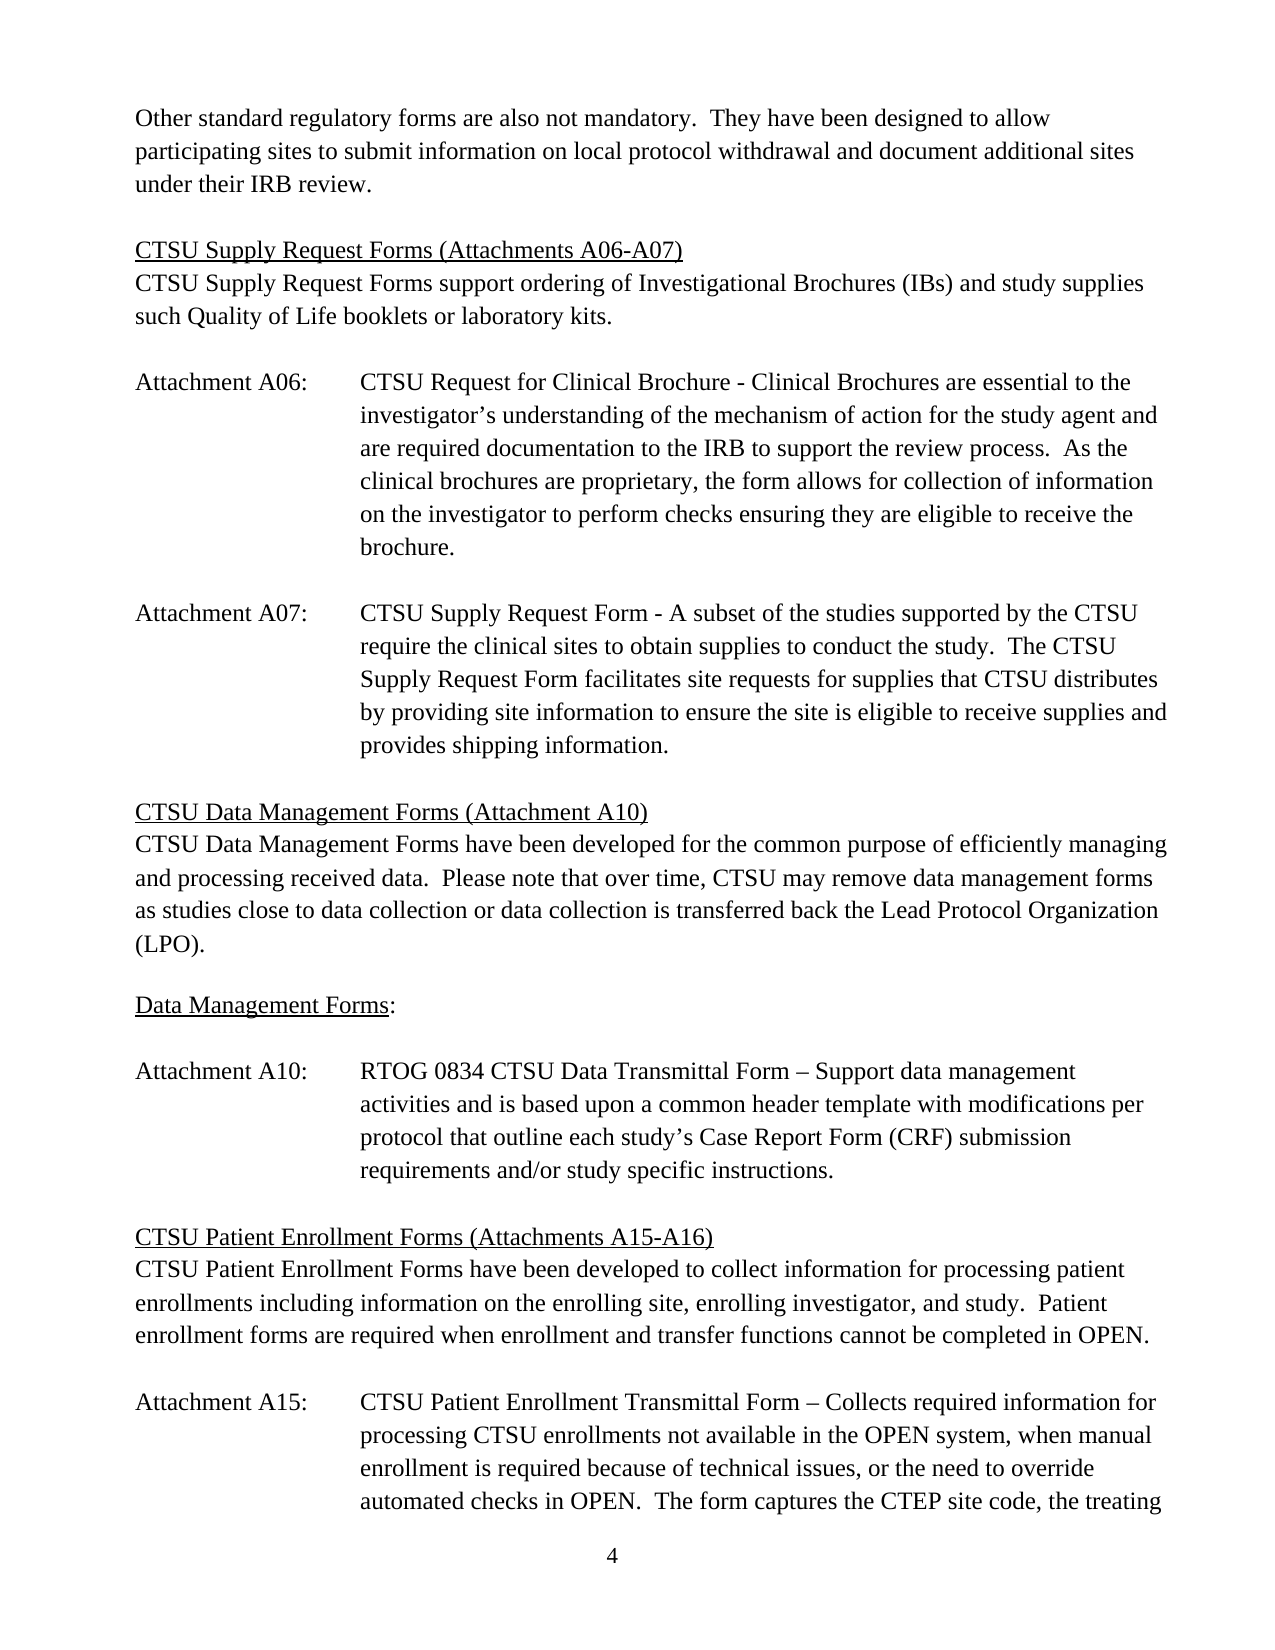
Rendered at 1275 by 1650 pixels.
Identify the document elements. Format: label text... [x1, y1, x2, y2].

text Attachment A07: CTSU Supply Request Form - A subset of the studies supported by the CTSU require the clinical sites to obtain supplies to conduct the study. The CTSU Supply Request Form facilitates site requests for supplies that CTSU distributes by providing site information to ensure the site is eligible to receive supplies and provides shipping information. [135, 598, 1172, 759]
text CTSU Patient Enrollment Forms have been developed to collect information for processing patient enrollments including information on the enrolling site, enrolling investigator, and study. Patient enrollment forms are required when enrollment and transfer functions cannot be completed in OPEN. [135, 1254, 1172, 1349]
text CTSU Supply Request Forms support ordering of Investigational Brochures (IBs) and study supplies such Quality of Life booklets or laboratory kits. [135, 268, 1172, 330]
text CTSU Data Management Forms (Attachment A10) [135, 797, 1172, 825]
text Data Management Forms: [135, 990, 1172, 1019]
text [135, 1387, 1172, 1514]
text Attachment A06: CTSU Request for Clinical Brochure - Clinical Brochures are essential to the investigator’s understanding of the mechanism of action for the study agent and are required documentation to the IRB to support the review process. As the clinical brochures are proprietary, the form allows for collection of information on the investigator to perform checks ensuring they are eligible to receive the brochure. [135, 367, 1172, 561]
text CTSU Patient Enrollment Forms (Attachments A15-A16) [135, 1222, 1172, 1250]
text Attachment A10: RTOG 0834 CTSU Data Transmittal Form – Support data management activities and is based upon a common header template with modifications per protocol that outline each study’s Case Report Form (CRF) submission requirements and/or study specific instructions. [135, 1056, 1172, 1184]
text Other standard regulatory forms are also not mandatory. They have been designed to allow participating sites to submit information on local protocol withdrawal and document additional sites under their IRB review. [135, 103, 1172, 198]
text CTSU Supply Request Forms (Attachments A06-A07) [135, 235, 1172, 264]
text CTSU Data Management Forms have been developed for the common purpose of efficiently managing and processing received data. Please note that over time, CTSU may remove data management forms as studies close to data collection or data collection is transferred back the Lead Protocol Organization (LPO). [135, 829, 1172, 957]
